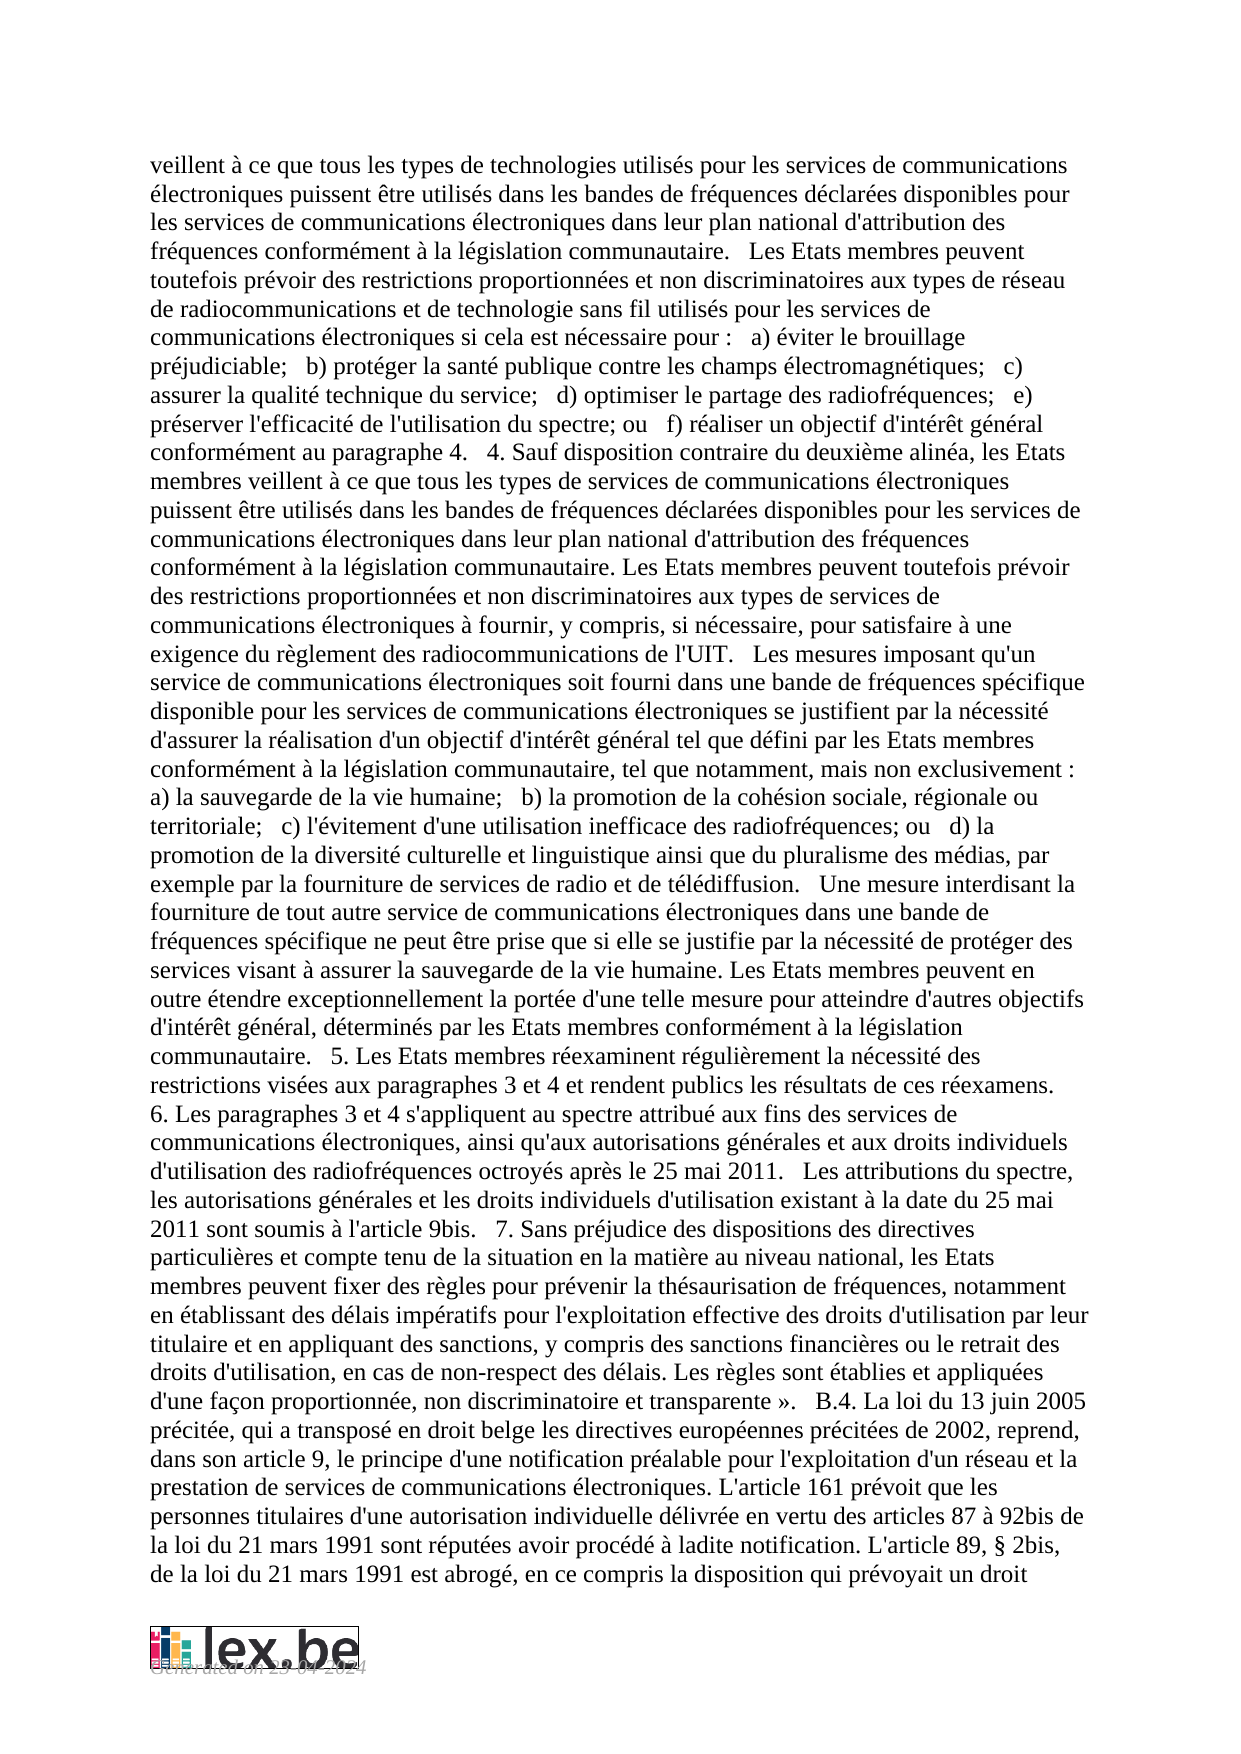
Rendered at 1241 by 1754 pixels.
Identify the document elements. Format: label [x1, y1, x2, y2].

text [150, 150, 1090, 1587]
picture [151, 1627, 358, 1668]
